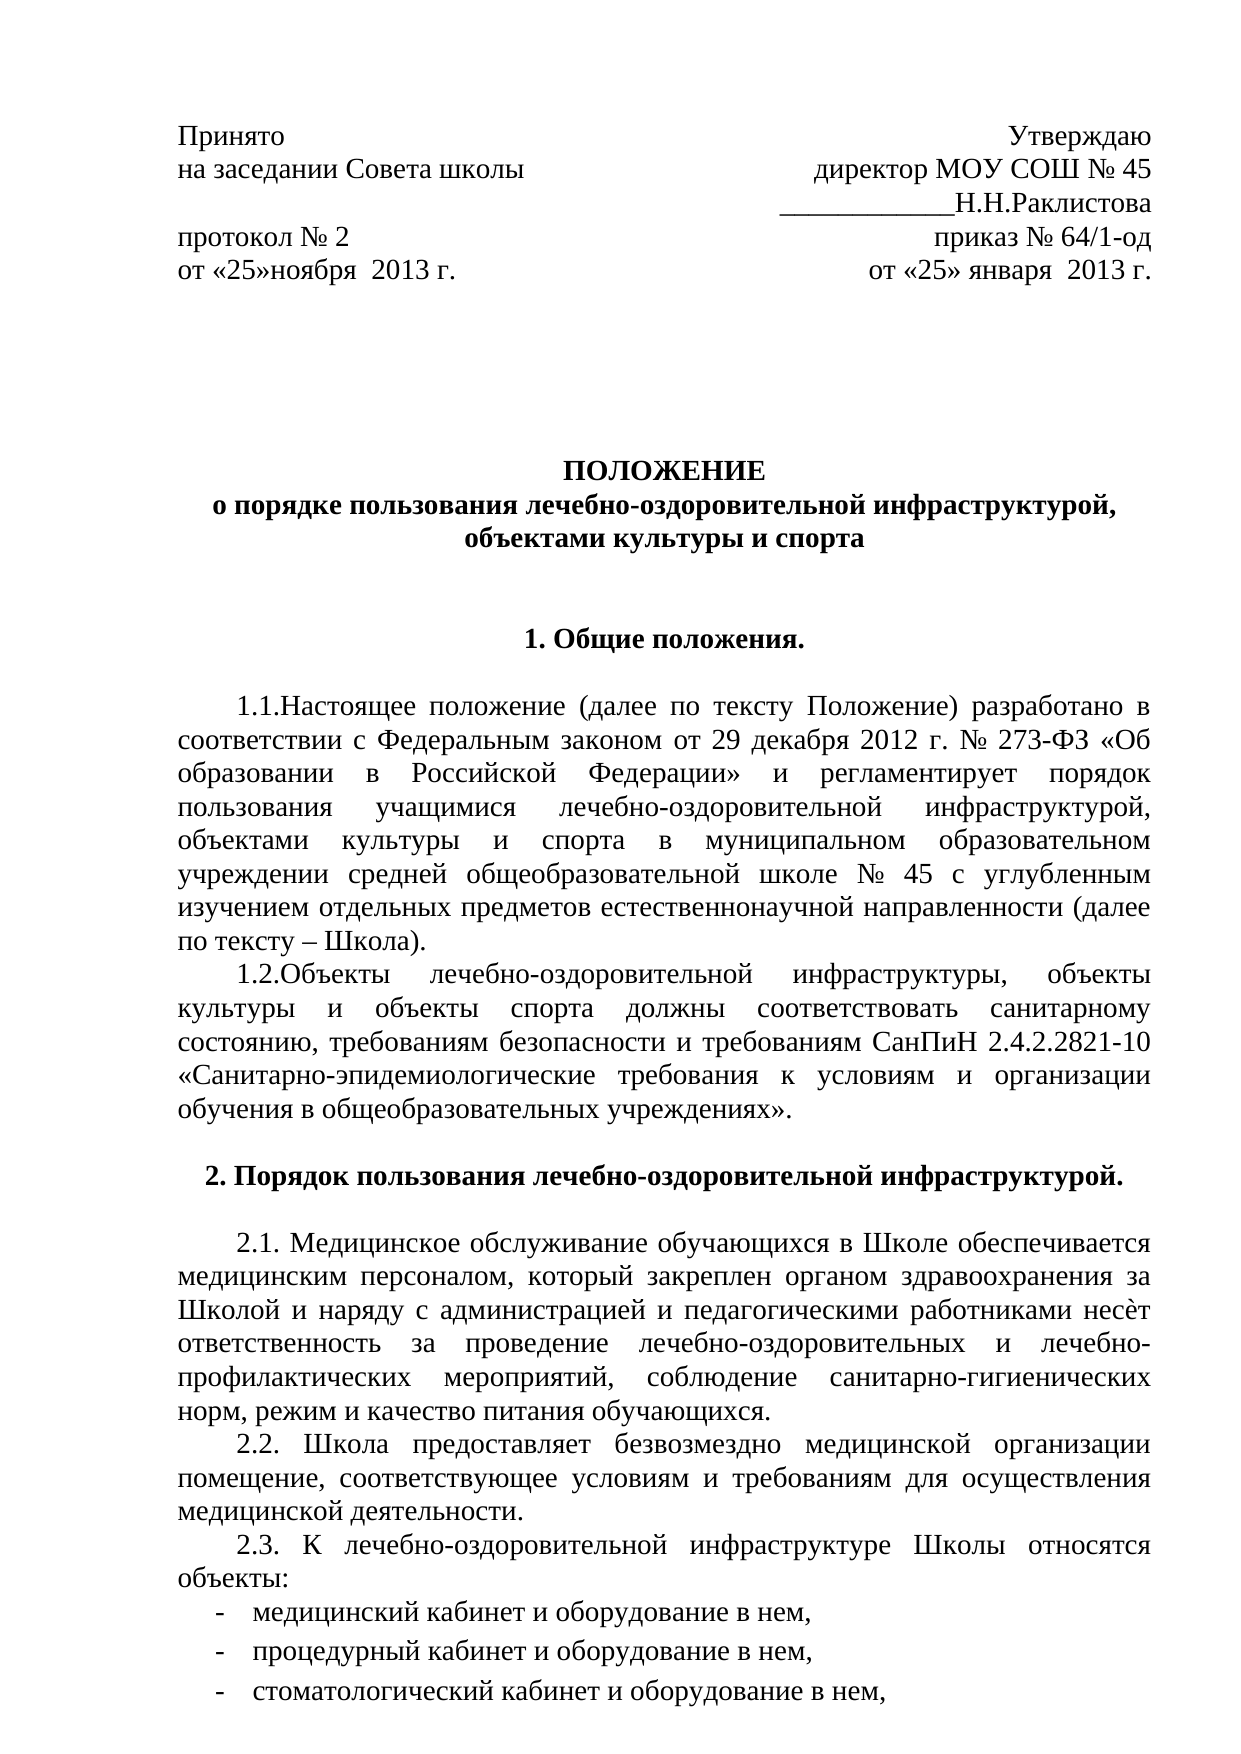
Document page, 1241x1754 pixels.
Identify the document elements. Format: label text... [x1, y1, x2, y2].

text 1.1.Настоящее положение (далее по тексту Положение) разработано в соответствии с Федеральным законом от 29 декабря 2012 г. № 273-ФЗ «Об образовании в Российской Федерации» и регламентирует порядок пользования учащимися лечебно-оздоровительной инфраструктурой, объектами культуры и спорта в муниципальном образовательном учреждении средней общеобразовательной школе № 45 с углубленным изучением отдельных предметов естественнонаучной направленности (далее по тексту – Школа). [177, 688, 1152, 957]
text Принято [177, 118, 627, 152]
text протокол № 2 [177, 219, 627, 252]
text от «25»ноября 2013 г. [177, 252, 627, 286]
text 2.2. Школа предоставляет безвозмездно медицинской организации помещение, соответствующее условиям и требованиям для осуществления медицинской деятельности. [177, 1426, 1152, 1527]
text ____________Н.Н.Раклистова [701, 185, 1152, 219]
text 2.3. К лечебно-оздоровительной инфраструктуре Школы относятся объекты: [177, 1527, 1152, 1594]
text приказ № 64/1-од [701, 219, 1152, 252]
list процедурный кабинет и оборудование в нем, [215, 1633, 1152, 1667]
text 1. Общие положения. [177, 621, 1152, 655]
list медицинский кабинет и оборудование в нем, [215, 1594, 1152, 1627]
text директор МОУ СОШ № 45 [701, 152, 1152, 185]
text 1.2.Объекты лечебно-оздоровительной инфраструктуры, объекты культуры и объекты спорта должны соответствовать санитарному состоянию, требованиям безопасности и требованиям СанПиН 2.4.2.2821-10 «Санитарно-эпидемиологические требования к условиям и организации обучения в общеобразовательных учреждениях». [177, 957, 1152, 1124]
list стоматологический кабинет и оборудование в нем, [215, 1673, 1152, 1706]
text 2. Порядок пользования лечебно-оздоровительной инфраструктурой. [177, 1158, 1152, 1191]
text 2.1. Медицинское обслуживание обучающихся в Школе обеспечивается медицинским персоналом, который закреплен органом здравоохранения за Школой и наряду с администрацией и педагогическими работниками несѐт ответственность за проведение лечебно-оздоровительных и лечебно-профилактических мероприятий, соблюдение санитарно-гигиенических норм, режим и качество питания обучающихся. [177, 1225, 1152, 1426]
text Утверждаю [701, 118, 1152, 152]
text о порядке пользования лечебно-оздоровительной инфраструктурой, объектами культуры и спорта [177, 487, 1152, 554]
text ПОЛОЖЕНИЕ [177, 453, 1152, 487]
text от «25» января 2013 г. [701, 252, 1152, 286]
text на заседании Совета школы [177, 152, 627, 185]
